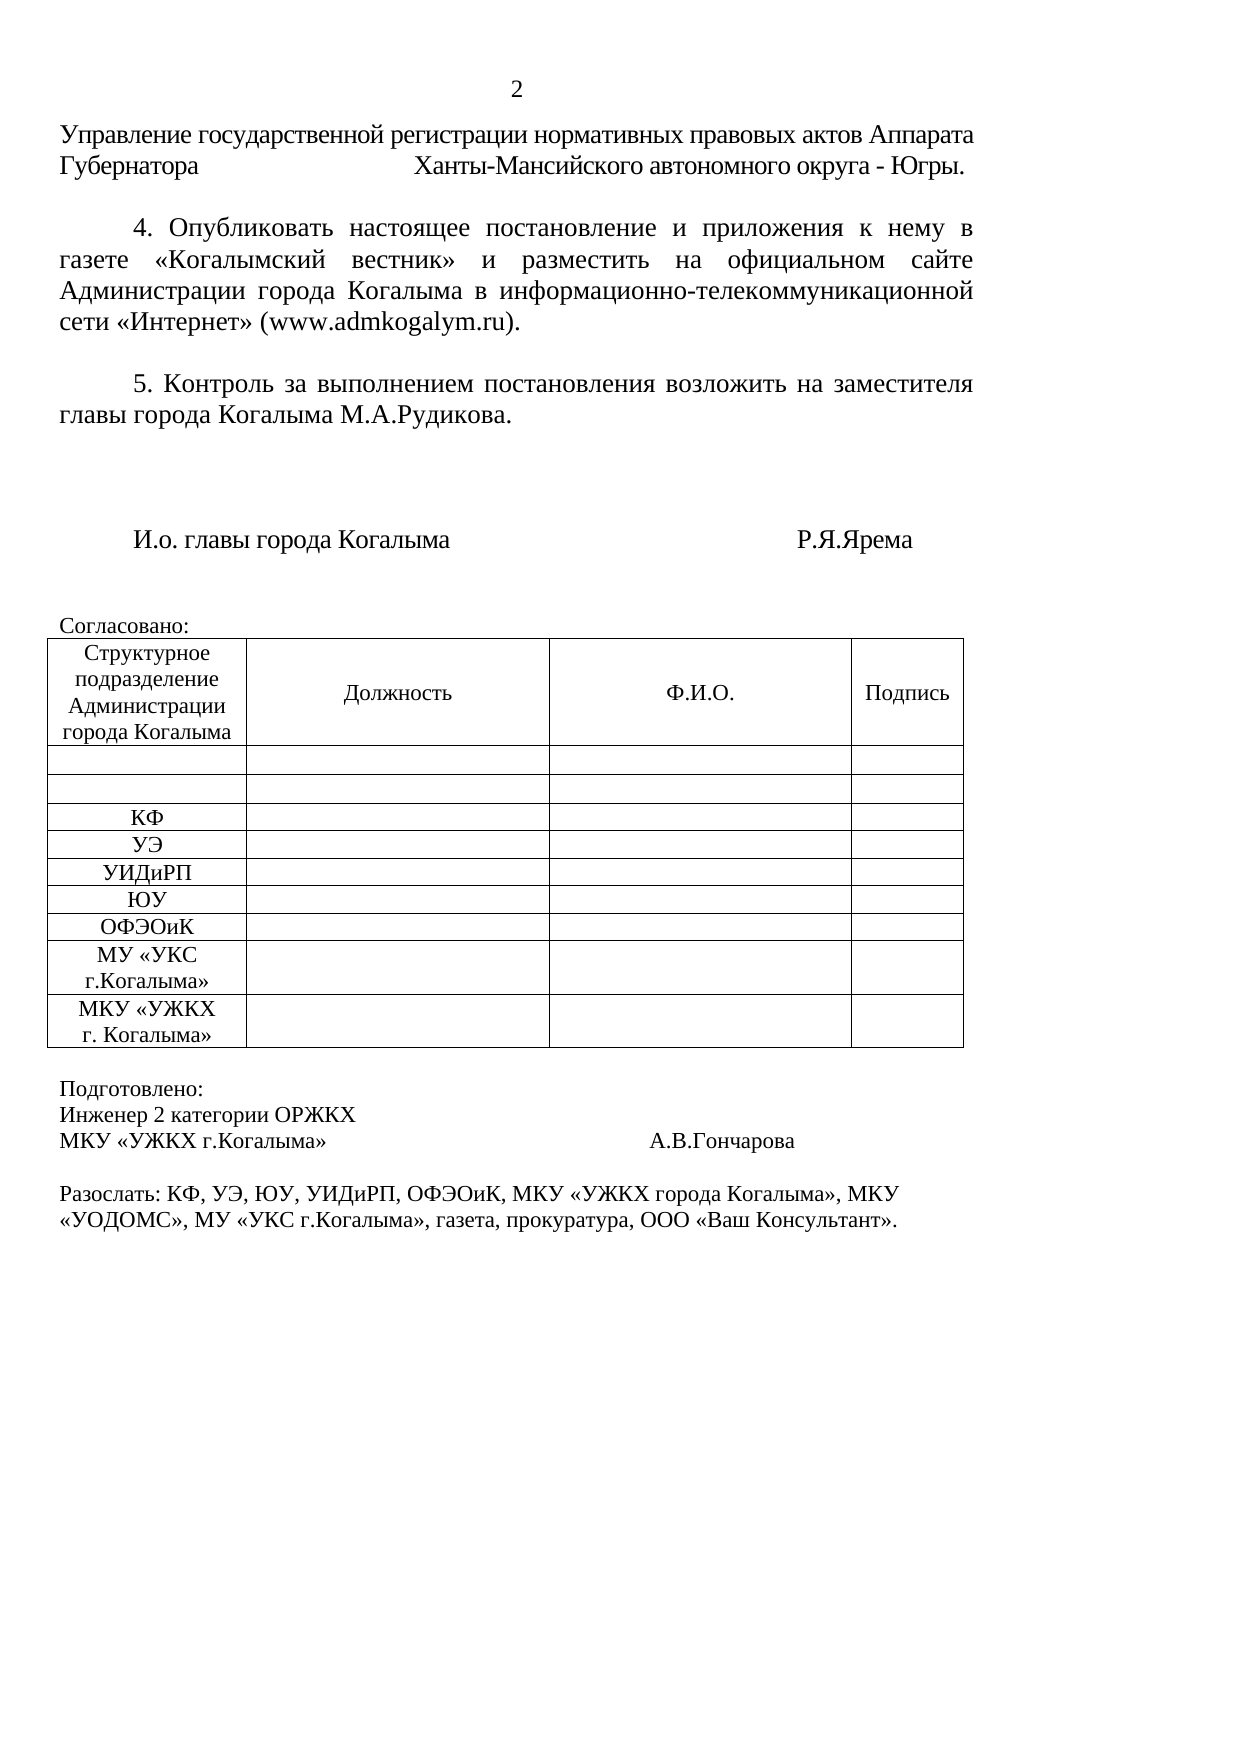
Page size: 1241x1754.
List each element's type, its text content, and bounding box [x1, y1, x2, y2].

table_cell [550, 914, 851, 940]
table_cell [852, 886, 963, 912]
table_cell [852, 995, 963, 1047]
table_cell МУ «УКС г.Когалыма» [48, 941, 246, 993]
text 4. Опубликовать настоящее постановление и приложения к нему в газете «Когалымский вестник» и разместить на официальном сайте Администрации города Когалыма в информационно-телекоммуникационной сети «Интернет» (www.admkogalym.ru). [59, 212, 974, 336]
table_cell [852, 831, 963, 858]
table_cell [550, 804, 851, 830]
text Согласовано: [59, 612, 974, 638]
table_cell [852, 746, 963, 774]
table_cell УИДиРП [48, 859, 246, 885]
text Разослать: КФ, УЭ, ЮУ, УИДиРП, ОФЭОиК, МКУ «УЖКХ города Когалыма», МКУ «УОДОМС», МУ «УКС г.Когалыма», газета, прокуратура, ООО «Ваш Консультант». [59, 1180, 974, 1233]
table_cell [247, 804, 549, 830]
table_cell [247, 886, 549, 912]
table_cell [550, 859, 851, 885]
table_cell [550, 941, 851, 993]
table_cell [247, 914, 549, 940]
table_cell [550, 775, 851, 803]
table_header Ф.И.О. [550, 639, 851, 744]
table_cell [247, 831, 549, 858]
table_cell [247, 995, 549, 1047]
table_header Должность [247, 639, 549, 744]
table_cell [48, 746, 246, 774]
table_cell [550, 886, 851, 912]
table_cell [852, 941, 963, 993]
text 5. Контроль за выполнением постановления возложить на заместителя главы города Когалыма М.А.Рудикова. [59, 367, 974, 429]
table_cell КФ [48, 804, 246, 830]
text Инженер 2 категории ОРЖКХ [59, 1101, 974, 1127]
table_cell ОФЭОиК [48, 914, 246, 940]
text И.о. главы города Когалыма Р.Я.Ярема [59, 523, 974, 554]
table_cell [247, 775, 549, 803]
table_cell [550, 995, 851, 1047]
text МКУ «УЖКХ г.Когалыма» А.В.Гончарова [59, 1127, 974, 1154]
table_cell [852, 914, 963, 940]
table_cell [247, 746, 549, 774]
table_cell [550, 746, 851, 774]
table_cell [247, 941, 549, 993]
table_cell [247, 859, 549, 885]
text Подготовлено: [59, 1075, 974, 1101]
table_cell МКУ «УЖКХ г. Когалыма» [48, 995, 246, 1047]
table_cell [48, 775, 246, 803]
table_header Подпись [852, 639, 963, 744]
table_header Структурное подразделение Администрации города Когалыма [48, 639, 246, 744]
table_cell [852, 775, 963, 803]
table_cell [852, 859, 963, 885]
table_cell ЮУ [48, 886, 246, 912]
table_cell [550, 831, 851, 858]
table_cell [852, 804, 963, 830]
table_cell УЭ [48, 831, 246, 858]
